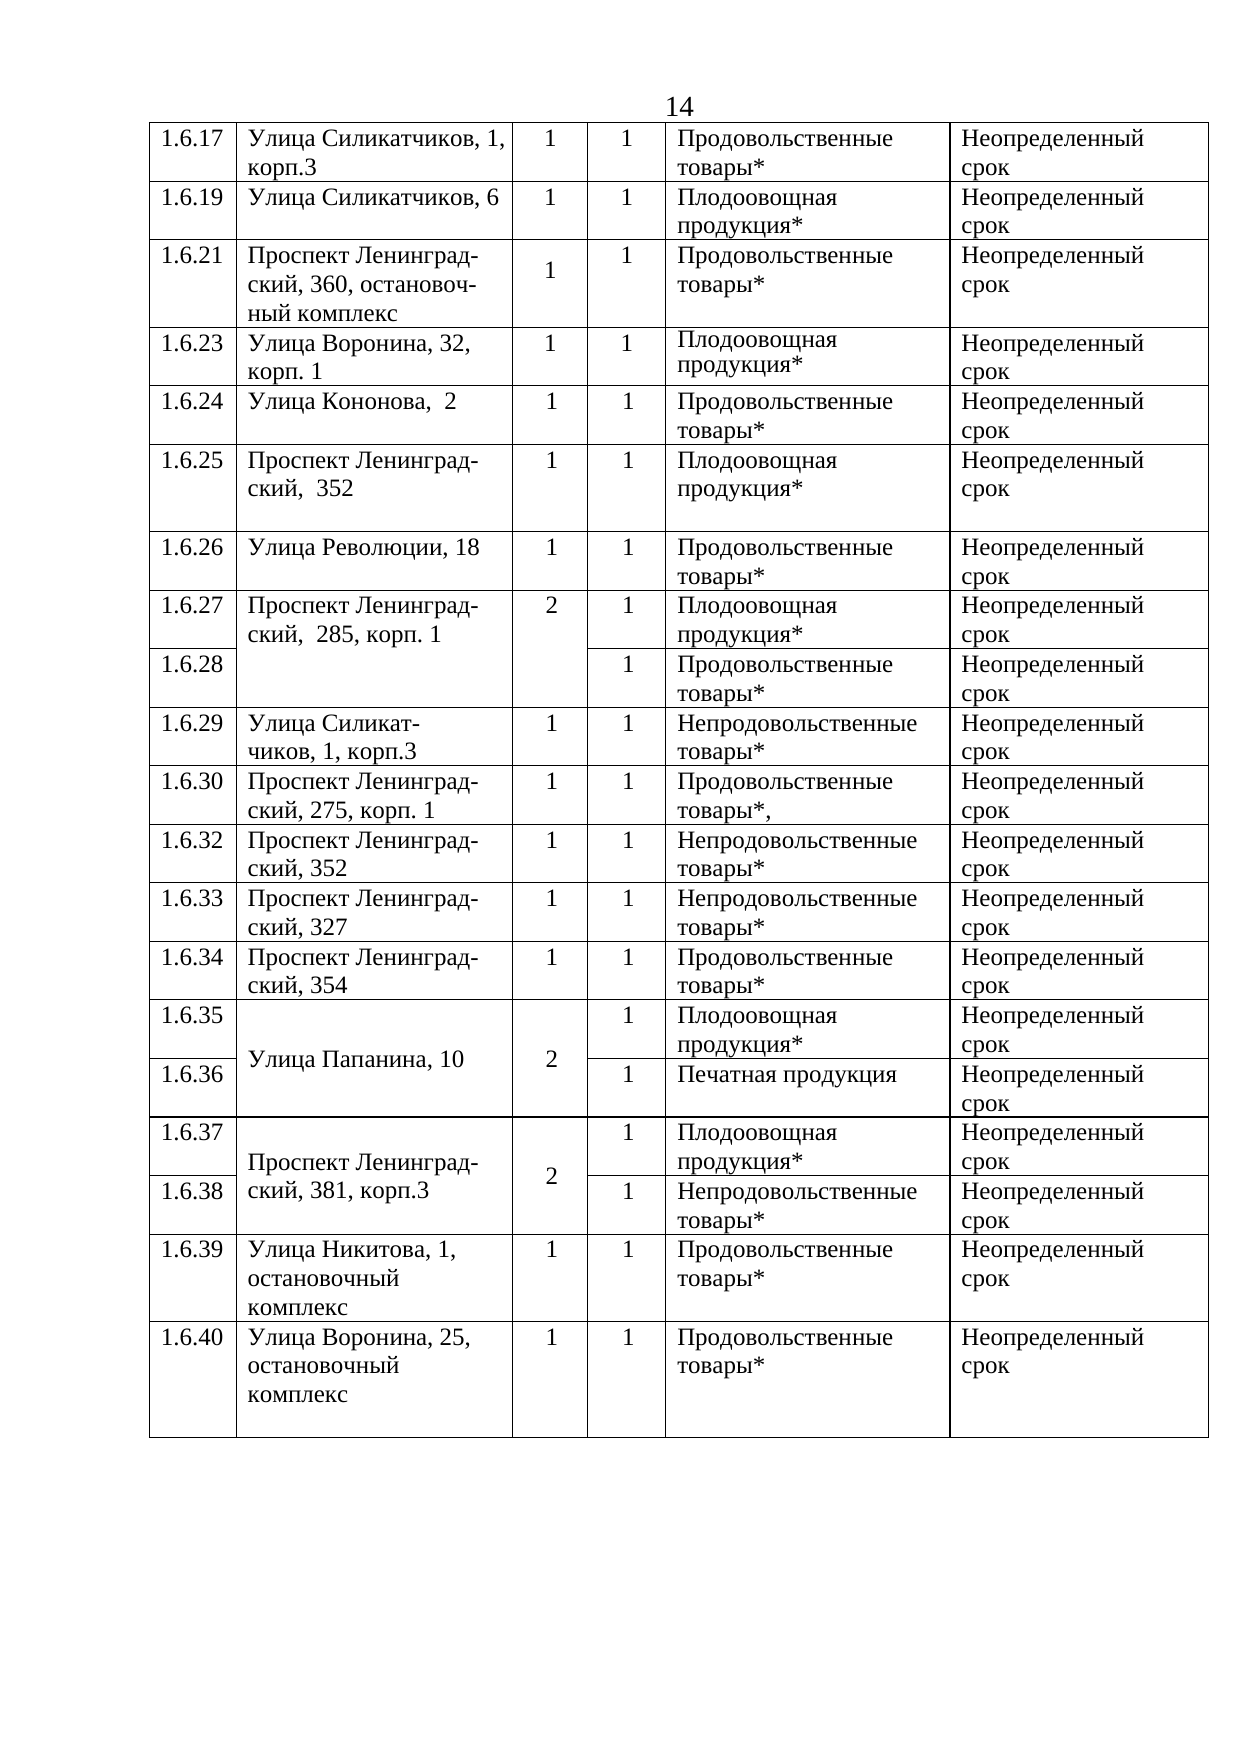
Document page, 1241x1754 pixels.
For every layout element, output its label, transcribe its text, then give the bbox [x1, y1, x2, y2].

table_cell 1 [513, 445, 587, 531]
table_cell 1.6.37 [150, 1118, 236, 1175]
table_cell Неопределенный срок [951, 883, 1208, 941]
table_cell 1 [588, 1118, 665, 1175]
table_cell Проспект Ленинград-ский, 275, корп. 1 [237, 766, 512, 824]
table_cell 1.6.26 [150, 532, 236, 589]
table_cell Непродовольственные товары* [666, 825, 949, 882]
table_cell 1.6.34 [150, 942, 236, 999]
table_cell 1.6.29 [150, 708, 236, 765]
table_cell 1.6.35 [150, 1000, 236, 1058]
table_cell Проспект Ленинград-ский, 352 [237, 825, 512, 882]
table_cell Плодоовощная продукция* [666, 1118, 949, 1175]
table_cell Неопределенный срок [951, 591, 1208, 648]
table_cell Продовольственные товары* [666, 942, 949, 999]
table_cell Непродовольственные товары* [666, 1176, 949, 1233]
table_cell 1 [588, 825, 665, 882]
table_cell Непродовольственные товары* [666, 708, 949, 765]
table_cell 1 [588, 1059, 665, 1116]
table_cell 1 [513, 883, 587, 941]
table_header 1 [588, 123, 665, 181]
table_cell 1 [588, 1176, 665, 1233]
table_cell Улица Воронина, 32, корп. 1 [237, 328, 512, 385]
table_cell Неопределенный срок [951, 1000, 1208, 1058]
table_cell 1 [513, 942, 587, 999]
table_cell Продовольственные товары* [666, 1322, 949, 1437]
table_cell 1 [588, 883, 665, 941]
table_cell 1 [513, 1235, 587, 1321]
table_cell Проспект Ленинград-ский, 327 [237, 883, 512, 941]
table_cell Улица Силикатчиков, 6 [237, 182, 512, 239]
table_cell Продовольственные товары* [666, 240, 949, 327]
table_cell 1.6.40 [150, 1322, 236, 1437]
table_cell Неопределенный срок [951, 386, 1208, 444]
table_cell Проспект Ленинград-ский, 285, корп. 1 [237, 591, 512, 707]
table_cell Продовольственные товары* [666, 386, 949, 444]
table_cell 1 [588, 386, 665, 444]
table_cell 1.6.25 [150, 445, 236, 531]
table_cell Плодоовощная продукция* [666, 182, 949, 239]
text 14 [177, 89, 1181, 122]
table_cell 1.6.27 [150, 591, 236, 648]
table_cell 2 [513, 1118, 587, 1233]
table_cell Проспект Ленинград-ский, 354 [237, 942, 512, 999]
table_cell Улица Папанина, 10 [237, 1000, 512, 1116]
table_cell 1.6.23 [150, 328, 236, 385]
table_header 1 [513, 123, 587, 181]
table_cell Неопределенный срок [951, 825, 1208, 882]
table_cell Неопределенный срок [951, 1176, 1208, 1233]
table_cell Плодоовощная продукция* [666, 1000, 949, 1058]
table_cell 1.6.24 [150, 386, 236, 444]
table_cell Неопределенный срок [951, 1235, 1208, 1321]
table_cell 1 [513, 240, 587, 327]
table_cell 1 [588, 532, 665, 589]
table_cell 1.6.38 [150, 1176, 236, 1233]
table_cell Неопределенный срок [951, 1059, 1208, 1116]
table_cell Продовольственные товары* [666, 1235, 949, 1321]
table_cell 1 [513, 766, 587, 824]
table_cell Плодоовощная продукция* [666, 328, 949, 385]
table_cell 2 [513, 1000, 587, 1116]
table_cell Плодоовощная продукция* [666, 445, 949, 531]
table_header Улица Силикатчиков, 1, корп.3 [237, 123, 512, 181]
table_cell Неопределенный срок [951, 328, 1208, 385]
table_cell 1 [513, 825, 587, 882]
table_cell Неопределенный срок [951, 532, 1208, 589]
table_cell Неопределенный срок [951, 942, 1208, 999]
table_cell 1 [588, 1000, 665, 1058]
table_cell Неопределенный срок [951, 240, 1208, 327]
table_header 1.6.17 [150, 123, 236, 181]
table_cell Продовольственные товары* [666, 532, 949, 589]
table_cell Улица Кононова, 2 [237, 386, 512, 444]
table_cell 1.6.21 [150, 240, 236, 327]
table_cell 1.6.32 [150, 825, 236, 882]
table_cell Неопределенный срок [951, 1118, 1208, 1175]
table_cell 1 [588, 708, 665, 765]
table_cell Печатная продукция [666, 1059, 949, 1116]
table_cell Непродовольственные товары* [666, 883, 949, 941]
table_cell 1 [588, 240, 665, 327]
table_cell 1.6.33 [150, 883, 236, 941]
table_cell 1 [513, 708, 587, 765]
table_cell 1 [513, 1322, 587, 1437]
table_cell Неопределенный срок [951, 182, 1208, 239]
table_cell Неопределенный срок [951, 649, 1208, 707]
table_cell Улица Силикат- чиков, 1, корп.3 [237, 708, 512, 765]
table_cell 1 [513, 386, 587, 444]
table_cell 1 [513, 328, 587, 385]
table_cell Неопределенный срок [951, 766, 1208, 824]
table_cell 1 [588, 649, 665, 707]
table_cell 1.6.30 [150, 766, 236, 824]
table_header Продовольственные товары* [666, 123, 949, 181]
table_header Неопределенный срок [951, 123, 1208, 181]
table_cell 1 [588, 1322, 665, 1437]
table_cell 1 [513, 182, 587, 239]
table_cell Улица Революции, 18 [237, 532, 512, 589]
table_cell Проспект Ленинград-ский, 352 [237, 445, 512, 531]
table_cell 1 [588, 445, 665, 531]
table_cell 1.6.28 [150, 649, 236, 707]
table_cell 1 [513, 532, 587, 589]
table_cell 1 [588, 1235, 665, 1321]
table_cell 2 [513, 591, 587, 707]
table_cell 1.6.36 [150, 1059, 236, 1116]
table_cell Продовольственные товары* [666, 649, 949, 707]
table_cell Неопределенный срок [951, 1322, 1208, 1437]
table_cell 1 [588, 328, 665, 385]
table_cell Плодоовощная продукция* [666, 591, 949, 648]
table_cell 1 [588, 591, 665, 648]
table_cell Улица Никитова, 1, остановочный комплекс [237, 1235, 512, 1321]
table_cell Неопределенный срок [951, 445, 1208, 531]
table_cell 1 [588, 942, 665, 999]
table_cell Проспект Ленинград-ский, 360, остановоч-ный комплекс [237, 240, 512, 327]
table_cell 1.6.39 [150, 1235, 236, 1321]
table_cell 1 [588, 182, 665, 239]
table_cell 1 [588, 766, 665, 824]
table_cell Проспект Ленинград-ский, 381, корп.3 [237, 1118, 512, 1233]
table_cell Улица Воронина, 25, остановочный комплекс [237, 1322, 512, 1437]
table_cell Неопределенный срок [951, 708, 1208, 765]
table_cell 1.6.19 [150, 182, 236, 239]
table_cell Продовольственные товары*, [666, 766, 949, 824]
